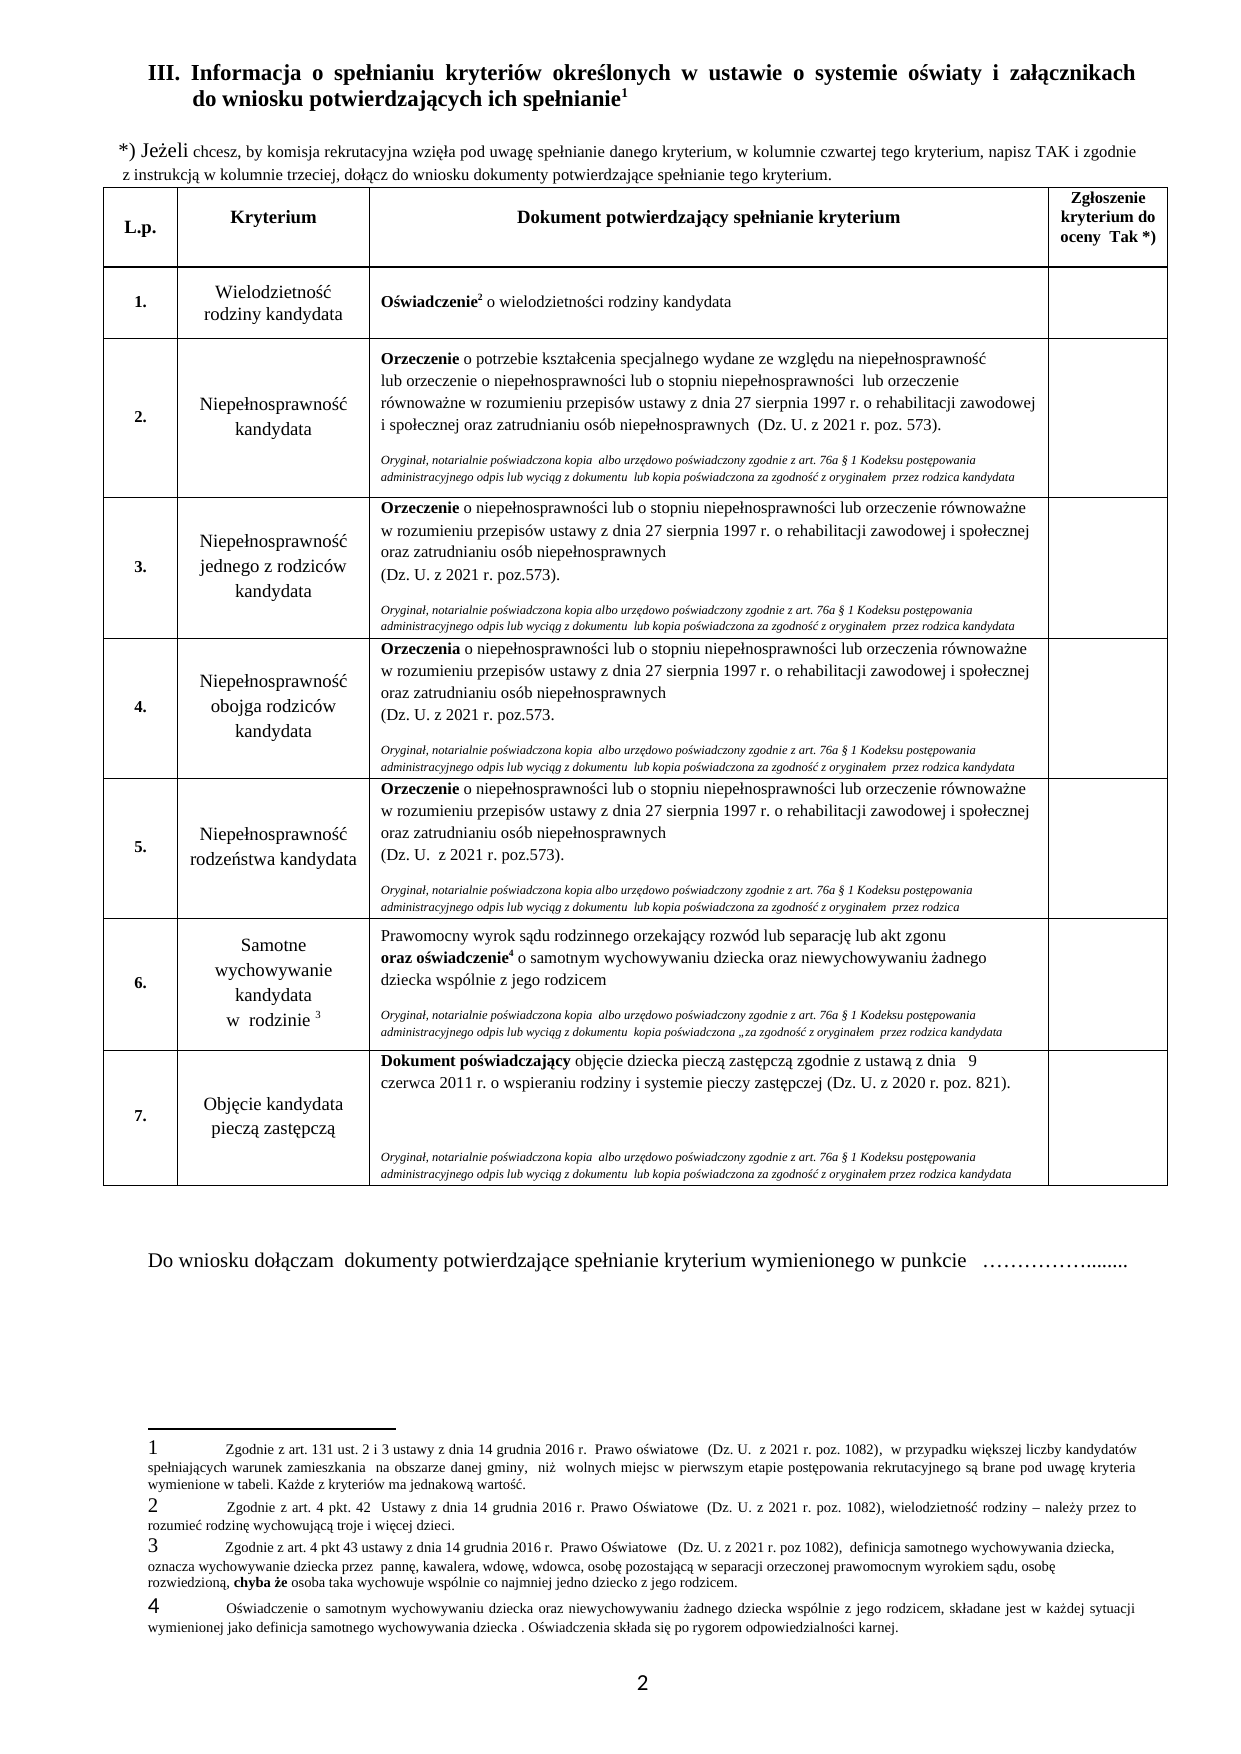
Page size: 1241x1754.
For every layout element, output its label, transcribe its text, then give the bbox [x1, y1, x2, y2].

table_cell [1049, 919, 1167, 1049]
table_cell [1049, 639, 1167, 777]
table_cell Orzeczenie o niepełnosprawności lub o stopniu niepełnosprawności lub orzeczenie równoważne w rozumieniu przepisów ustawy z dnia 27 sierpnia 1997 r. o rehabilitacji zawodowej i społecznej oraz zatrudnianiu osób niepełnosprawnych (Dz. U. z 2021 r. poz.573). Oryginał, notarialnie poświadczona kopia albo urzędowo poświadczony zgodnie z art. 76a § 1 Kodeksu postępowania administracyjnego odpis lub wyciąg z dokumentu lub kopia poświadczona za zgodność z oryginałem przez rodzica [370, 779, 1048, 918]
text *) Jeżeli chcesz, by komisja rekrutacyjna wzięła pod uwagę spełnianie danego kryterium, w kolumnie czwartej tego kryterium, napisz TAK i zgodnie z instrukcją w kolumnie trzeciej, dołącz do wniosku dokumenty potwierdzające spełnianie tego kryterium. [118, 138, 1137, 184]
table_cell Objęcie kandydata pieczą zastępczą [178, 1051, 369, 1185]
table_cell [1049, 498, 1167, 637]
table_cell 7. [104, 1051, 177, 1185]
table_cell Oświadczenie o wielodzietności rodziny kandydata [370, 268, 1048, 338]
table_cell [1049, 1051, 1167, 1185]
table_cell 4. [104, 639, 177, 777]
table_cell Samotne wychowywanie kandydata w rodzinie [178, 919, 369, 1049]
table_cell 2. [104, 339, 177, 497]
text III. Informacja o spełnianiu kryteriów określonych w ustawie o systemie oświaty i załącznikach do wniosku potwierdzających ich spełnianie [148, 59, 1137, 112]
table_header Kryterium [178, 188, 369, 266]
table_cell 5. [104, 779, 177, 918]
table_cell 6. [104, 919, 177, 1049]
table_cell Orzeczenie o niepełnosprawności lub o stopniu niepełnosprawności lub orzeczenie równoważne w rozumieniu przepisów ustawy z dnia 27 sierpnia 1997 r. o rehabilitacji zawodowej i społecznej oraz zatrudnianiu osób niepełnosprawnych (Dz. U. z 2021 r. poz.573). Oryginał, notarialnie poświadczona kopia albo urzędowo poświadczony zgodnie z art. 76a § 1 Kodeksu postępowania administracyjnego odpis lub wyciąg z dokumentu lub kopia poświadczona za zgodność z oryginałem przez rodzica kandydata [370, 498, 1048, 637]
table_cell [1049, 779, 1167, 918]
table_cell Niepełnosprawność obojga rodziców kandydata [178, 639, 369, 777]
table_cell Niepełnosprawność jednego z rodziców kandydata [178, 498, 369, 637]
text Do wniosku dołączam dokumenty potwierdzające spełnianie kryterium wymienionego w punkcie ……………........ [148, 1248, 1137, 1272]
table_cell Niepełnosprawność rodzeństwa kandydata [178, 779, 369, 918]
table_cell Niepełnosprawność kandydata [178, 339, 369, 497]
table_cell Orzeczenie o potrzebie kształcenia specjalnego wydane ze względu na niepełnosprawność lub orzeczenie o niepełnosprawności lub o stopniu niepełnosprawności lub orzeczenie równoważne w rozumieniu przepisów ustawy z dnia 27 sierpnia 1997 r. o rehabilitacji zawodowej i społecznej oraz zatrudnianiu osób niepełnosprawnych (Dz. U. z 2021 r. poz. 573). Oryginał, notarialnie poświadczona kopia albo urzędowo poświadczony zgodnie z art. 76a § 1 Kodeksu postępowania administracyjnego odpis lub wyciąg z dokumentu lub kopia poświadczona za zgodność z oryginałem przez rodzica kandydata [370, 339, 1048, 497]
table_cell [1049, 339, 1167, 497]
table_cell Prawomocny wyrok sądu rodzinnego orzekający rozwód lub separację lub akt zgonu oraz oświadczenie o samotnym wychowywaniu dziecka oraz niewychowywaniu żadnego dziecka wspólnie z jego rodzicem Oryginał, notarialnie poświadczona kopia albo urzędowo poświadczony zgodnie z art. 76a § 1 Kodeksu postępowania administracyjnego odpis lub wyciąg z dokumentu kopia poświadczona „za zgodność z oryginałem przez rodzica kandydata [370, 919, 1048, 1049]
table_cell Orzeczenia o niepełnosprawności lub o stopniu niepełnosprawności lub orzeczenia równoważne w rozumieniu przepisów ustawy z dnia 27 sierpnia 1997 r. o rehabilitacji zawodowej i społecznej oraz zatrudnianiu osób niepełnosprawnych (Dz. U. z 2021 r. poz.573. Oryginał, notarialnie poświadczona kopia albo urzędowo poświadczony zgodnie z art. 76a § 1 Kodeksu postępowania administracyjnego odpis lub wyciąg z dokumentu lub kopia poświadczona za zgodność z oryginałem przez rodzica kandydata [370, 639, 1048, 777]
table_header L.p. [104, 188, 177, 266]
table_cell Wielodzietność rodziny kandydata [178, 268, 369, 338]
table_cell 1. [104, 268, 177, 338]
table_header Zgłoszenie kryterium do oceny Tak *) [1049, 188, 1167, 266]
table_header Dokument potwierdzający spełnianie kryterium [370, 188, 1048, 266]
table_cell [1049, 268, 1167, 338]
table_cell Dokument poświadczający objęcie dziecka pieczą zastępczą zgodnie z ustawą z dnia 9 czerwca 2011 r. o wspieraniu rodziny i systemie pieczy zastępczej (Dz. U. z 2020 r. poz. 821). Oryginał, notarialnie poświadczona kopia albo urzędowo poświadczony zgodnie z art. 76a § 1 Kodeksu postępowania administracyjnego odpis lub wyciąg z dokumentu lub kopia poświadczona za zgodność z oryginałem przez rodzica kandydata [370, 1051, 1048, 1185]
table_cell 3. [104, 498, 177, 637]
